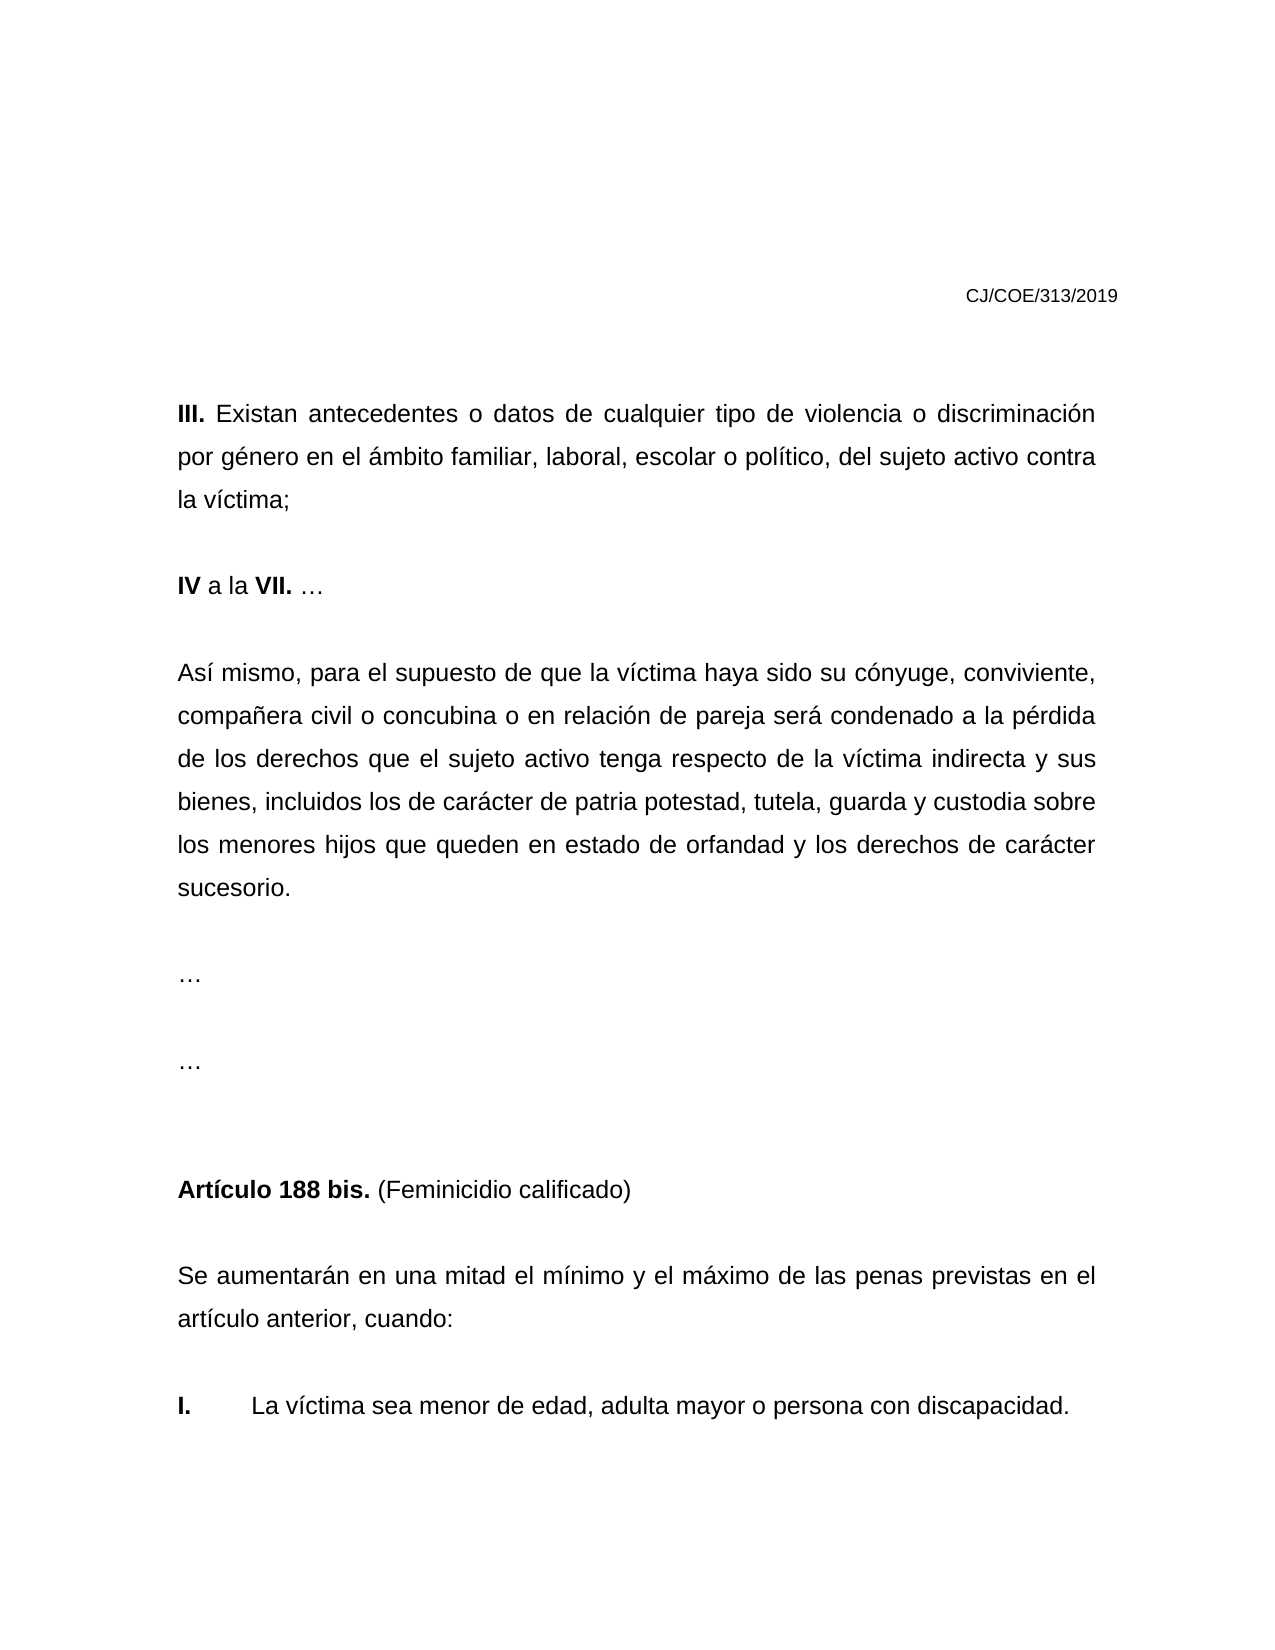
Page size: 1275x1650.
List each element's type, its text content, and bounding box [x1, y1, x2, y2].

list La víctima sea menor de edad, adulta mayor o persona con discapacidad. [177, 1391, 1098, 1419]
text Se aumentarán en una mitad el mínimo y el máximo de las penas previstas en el artículo anterior, cuando: [177, 1261, 1098, 1333]
text … [177, 959, 1098, 988]
text III. Existan antecedentes o datos de cualquier tipo de violencia o discriminación por género en el ámbito familiar, laboral, escolar o político, del sujeto activo contra la víctima; [177, 399, 1098, 514]
text … [177, 1046, 1098, 1074]
text IV a la VII. … [177, 571, 1098, 600]
text Así mismo, para el supuesto de que la víctima haya sido su cónyuge, conviviente, compañera civil o concubina o en relación de pareja será condenado a la pérdida de los derechos que el sujeto activo tenga respecto de la víctima indirecta y sus bienes, incluidos los de carácter de patria potestad, tutela, guarda y custodia sobre los menores hijos que queden en estado de orfandad y los derechos de carácter sucesorio. [177, 657, 1098, 902]
text Artículo 188 bis. (Feminicidio calificado) [177, 1175, 1098, 1204]
